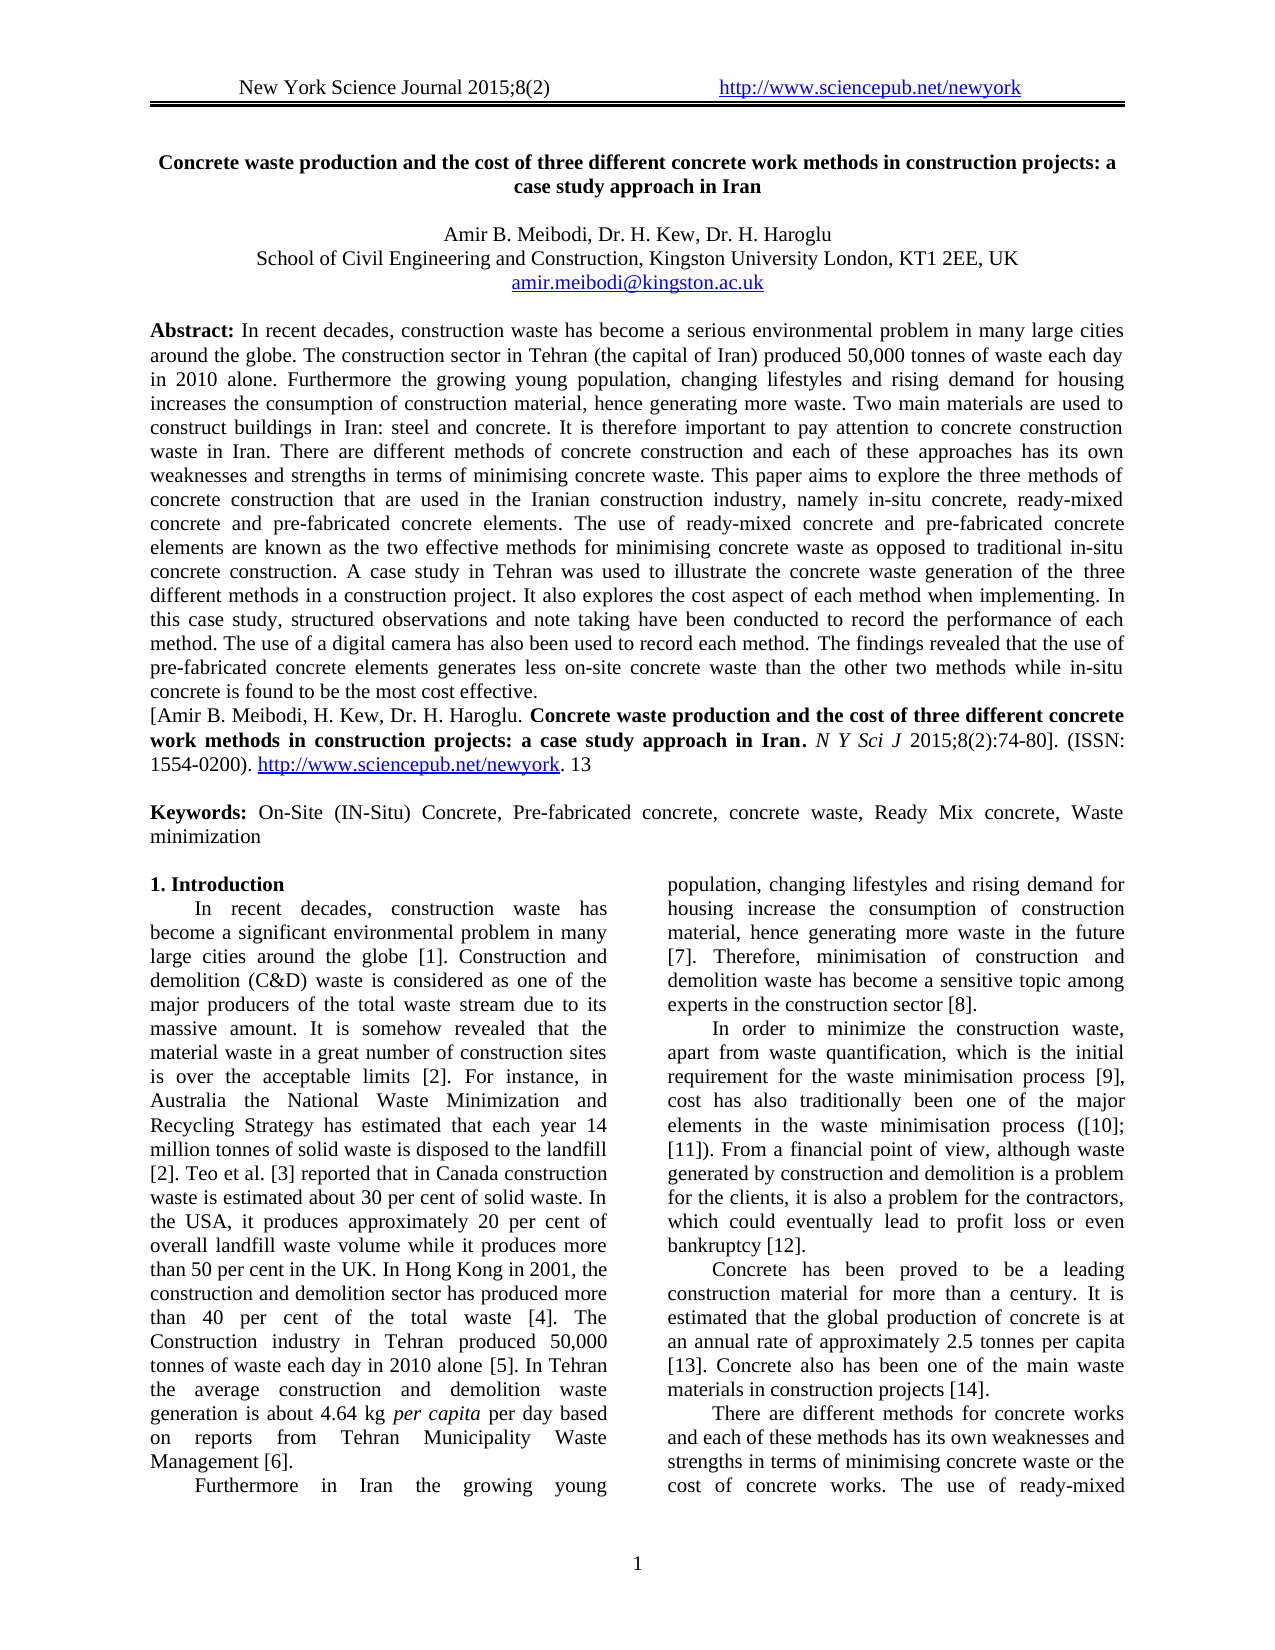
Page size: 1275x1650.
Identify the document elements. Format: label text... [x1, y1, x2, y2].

text School of Civil Engineering and Construction, Kingston University London, KT1 2EE, UK [150, 246, 1125, 270]
text Concrete has been proved to be a leading construction material for more than a century. It is estimated that the global production of concrete is at an annual rate of approximately 2.5 tonnes per capita [13]. Concrete also has been one of the main waste materials in construction projects [14]. [667, 1257, 1125, 1401]
text Keywords: On-Site (IN-Situ) Concrete, Pre-fabricated concrete, concrete waste, Ready Mix concrete, Waste minimization [150, 800, 1125, 848]
text Amir B. Meibodi, Dr. H. Kew, Dr. H. Haroglu [150, 222, 1125, 246]
text Furthermore in Iran the growing young population, changing lifestyles and rising demand for housing increase the consumption of construction material, hence generating more waste in the future [7]. Therefore, minimisation of construction and demolition waste has become a sensitive topic among experts in the construction sector [8]. [667, 872, 1125, 1016]
text Abstract: In recent decades, construction waste has become a serious environmental problem in many large cities around the globe. The construction sector in Tehran (the capital of Iran) produced 50,000 tonnes of waste each day in 2010 alone. Furthermore the growing young population, changing lifestyles and rising demand for housing increases the consumption of construction material, hence generating more waste. Two main materials are used to construct buildings in Iran: steel and concrete. It is therefore important to pay attention to concrete construction waste in Iran. There are different methods of concrete construction and each of these approaches has its own weaknesses and strengths in terms of minimising concrete waste. This paper aims to explore the three methods of concrete construction that are used in the Iranian construction industry, namely in-situ concrete, ready-mixed concrete and pre-fabricated concrete elements. The use of ready-mixed concrete and pre-fabricated concrete elements are known as the two effective methods for minimising concrete waste as opposed to traditional in-situ concrete construction. A case study in Tehran was used to illustrate the concrete waste generation of the three different methods in a construction project. It also explores the cost aspect of each method when implementing. In this case study, structured observations and note taking have been conducted to record the performance of each method. The use of a digital camera has also been used to record each method. The findings revealed that the use of pre-fabricated concrete elements generates less on-site concrete waste than the other two methods while in-situ concrete is found to be the most cost effective. [150, 318, 1125, 703]
text amir.meibodi@kingston.ac.uk [150, 270, 1125, 294]
text 1. Introduction [150, 872, 607, 896]
text [Amir B. Meibodi, H. Kew, Dr. H. Haroglu. Concrete waste production and the cost of three different concrete work methods in construction projects: a case study approach in Iran. N Y Sci J 2015;8(2):74-80]. (ISSN: 1554-0200). http://www.sciencepub.net/newyork. 13 [150, 703, 1125, 776]
text In order to minimize the construction waste, apart from waste quantification, which is the initial requirement for the waste minimisation process [9], cost has also traditionally been one of the major elements in the waste minimisation process ([10]; [11]). From a financial point of view, although waste generated by construction and demolition is a problem for the clients, it is also a problem for the contractors, which could eventually lead to profit loss or even bankruptcy [12]. [667, 1016, 1125, 1257]
text Concrete waste production and the cost of three different concrete work methods in construction projects: a case study approach in Iran [150, 150, 1125, 198]
text In recent decades, construction waste has become a significant environmental problem in many large cities around the globe [1]. Construction and demolition (C&D) waste is considered as one of the major producers of the total waste stream due to its massive amount. It is somehow revealed that the material waste in a great number of construction sites is over the acceptable limits [2]. For instance, in Australia the National Waste Minimization and Recycling Strategy has estimated that each year 14 million tonnes of solid waste is disposed to the landfill [2]. Teo et al. [3] reported that in Canada construction waste is estimated about 30 per cent of solid waste. In the USA, it produces approximately 20 per cent of overall landfill waste volume while it produces more than 50 per cent in the UK. In Hong Kong in 2001, the construction and demolition sector has produced more than 40 per cent of the total waste [4]. The Construction industry in Tehran produced 50,000 tonnes of waste each day in 2010 alone [5]. In Tehran the average construction and demolition waste generation is about 4.64 kg per capita per day based on reports from Tehran Municipality Waste Management [6]. [150, 896, 607, 1473]
